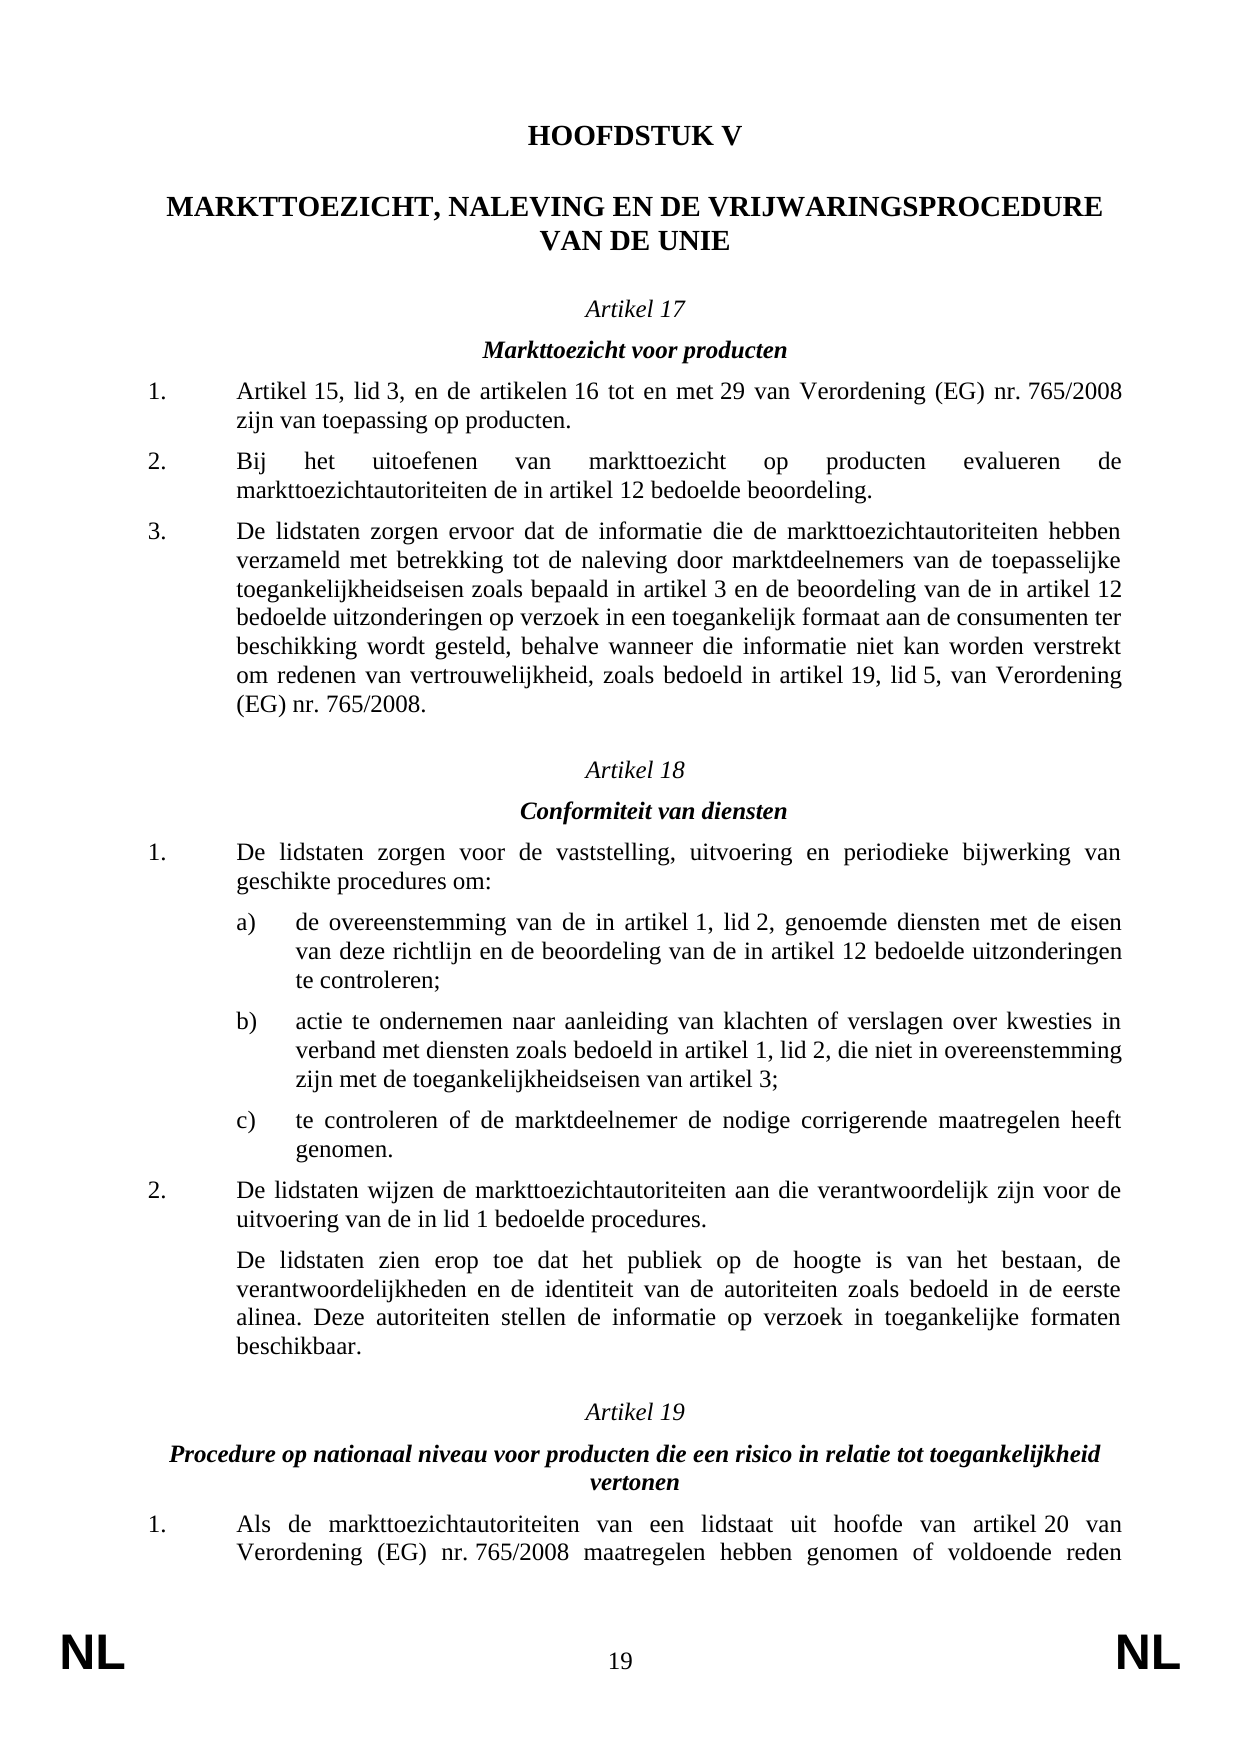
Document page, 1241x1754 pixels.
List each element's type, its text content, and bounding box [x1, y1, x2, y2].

text De lidstaten zien erop toe dat het publiek op de hoogte is van het bestaan, de verantwoordelijkheden en de identiteit van de autoriteiten zoals bedoeld in de eerste alinea. Deze autoriteiten stellen de informatie op verzoek in toegankelijke formaten beschikbaar. [236, 1245, 1122, 1360]
text b) actie te ondernemen naar aanleiding van klachten of verslagen over kwesties in verband met diensten zoals bedoeld in artikel 1, lid 2, die niet in overeenstemming zijn met de toegankelijkheidseisen van artikel 3; [236, 1006, 1122, 1092]
text 3. De lidstaten zorgen ervoor dat de informatie die de markttoezichtautoriteiten hebben verzameld met betrekking tot de naleving door marktdeelnemers van de toepasselijke toegankelijkheidseisen zoals bepaald in artikel 3 en de beoordeling van de in artikel 12 bedoelde uitzonderingen op verzoek in een toegankelijk formaat aan de consumenten ter beschikking wordt gesteld, behalve wanneer die informatie niet kan worden verstrekt om redenen van vertrouwelijkheid, zoals bedoeld in artikel 19, lid 5, van Verordening (EG) nr. 765/2008. [148, 516, 1122, 717]
text Artikel 18 [148, 755, 1122, 784]
text c) te controleren of de marktdeelnemer de nodige corrigerende maatregelen heeft genomen. [236, 1105, 1122, 1162]
text Procedure op nationaal niveau voor producten die een risico in relatie tot toegankelijkheid vertonen [148, 1439, 1122, 1496]
text HOOFDSTUK V [148, 118, 1122, 152]
text 1. De lidstaten zorgen voor de vaststelling, uitvoering en periodieke bijwerking van geschikte procedures om: [148, 837, 1122, 895]
text 1. Artikel 15, lid 3, en de artikelen 16 tot en met 29 van Verordening (EG) nr. 765/2008 zijn van toepassing op producten. [148, 376, 1122, 434]
text 2. De lidstaten wijzen de markttoezichtautoriteiten aan die verantwoordelijk zijn voor de uitvoering van de in lid 1 bedoelde procedures. [148, 1175, 1122, 1232]
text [148, 1509, 1122, 1566]
text Artikel 17 [148, 294, 1122, 322]
text MARKTTOEZICHT, NALEVING EN DE VRIJWARINGSPROCEDURE VAN DE UNIE [148, 189, 1122, 256]
text Conformiteit van diensten [148, 796, 1122, 825]
text Artikel 19 [148, 1397, 1122, 1426]
text a) de overeenstemming van de in artikel 1, lid 2, genoemde diensten met de eisen van deze richtlijn en de beoordeling van de in artikel 12 bedoelde uitzonderingen te controleren; [236, 907, 1122, 994]
text 2. Bij het uitoefenen van markttoezicht op producten evalueren de markttoezichtautoriteiten de in artikel 12 bedoelde beoordeling. [148, 446, 1122, 504]
text Markttoezicht voor producten [148, 335, 1122, 364]
